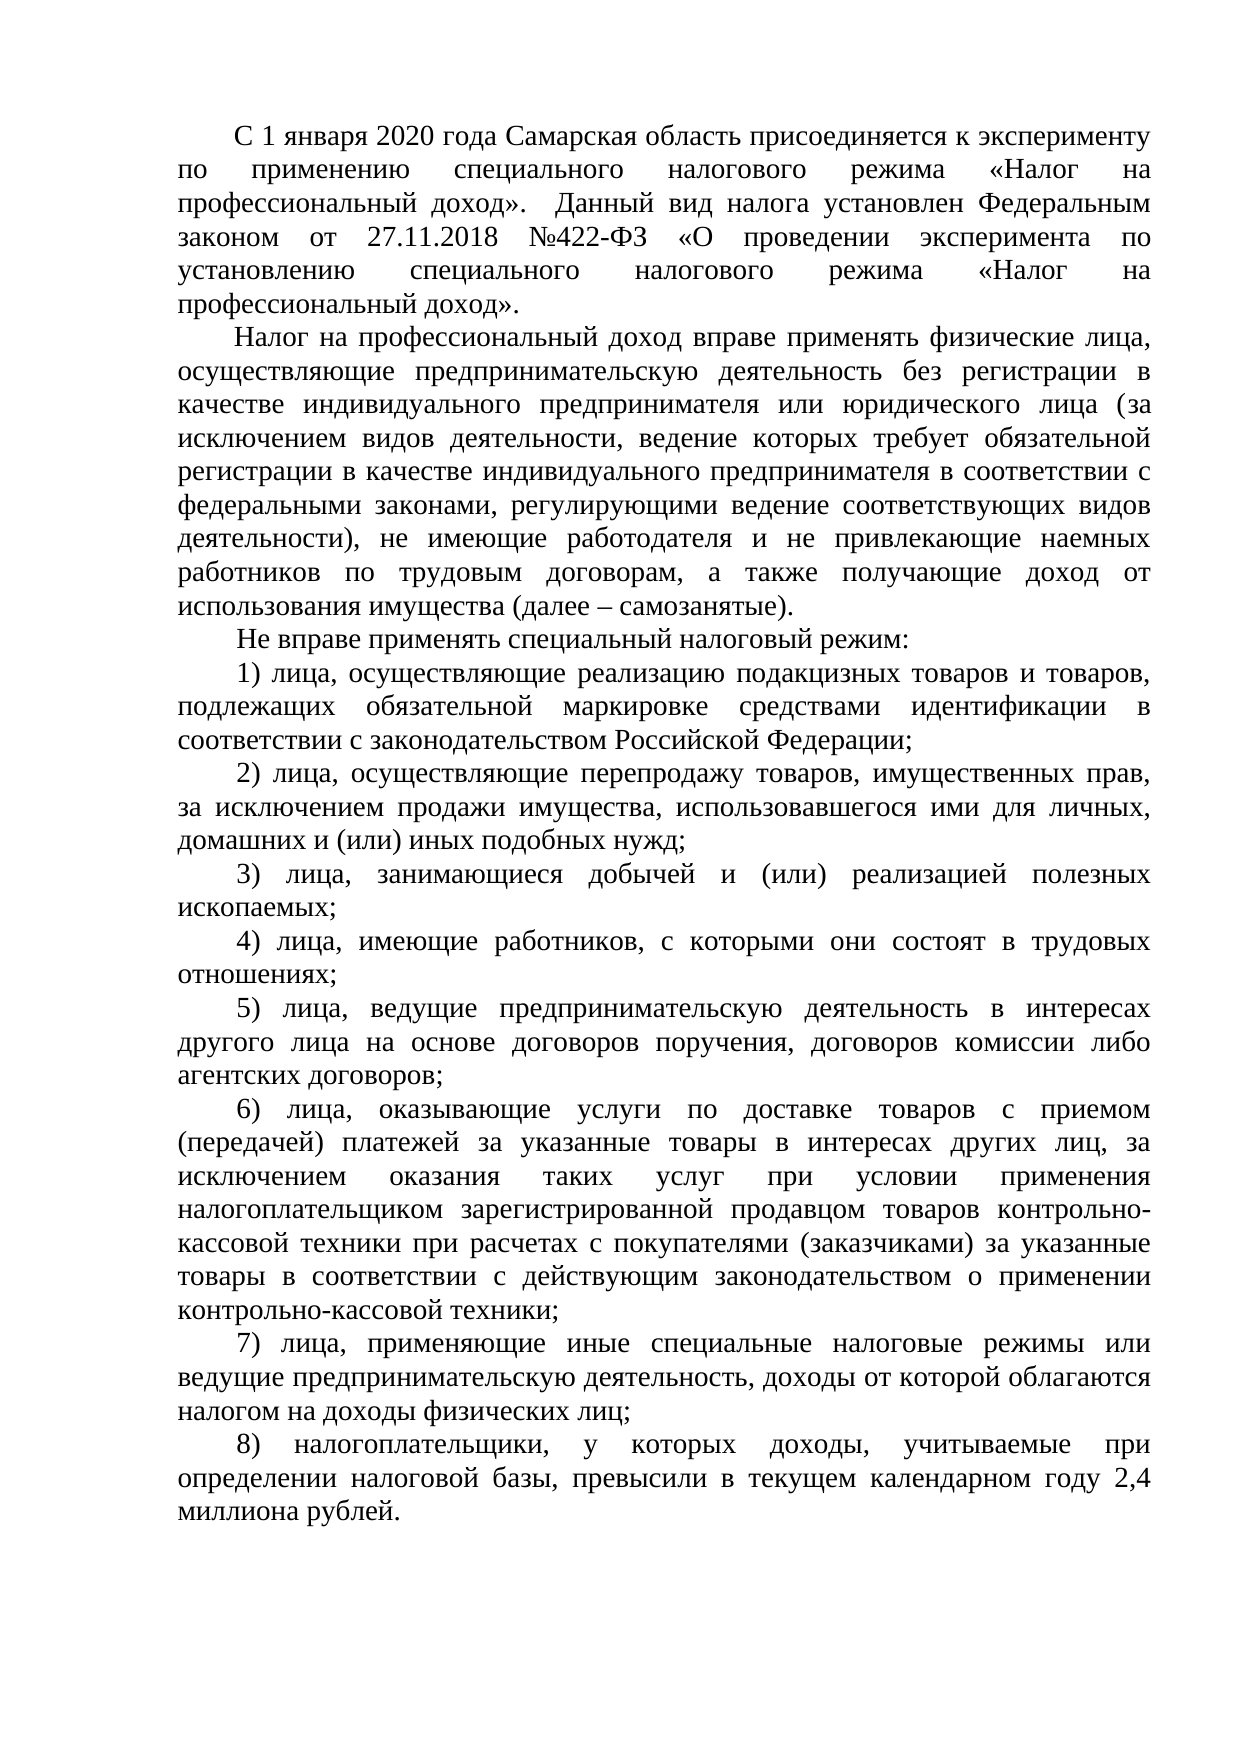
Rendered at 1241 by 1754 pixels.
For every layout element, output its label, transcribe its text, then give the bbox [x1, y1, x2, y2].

text 6) лица, оказывающие услуги по доставке товаров с приемом (передачей) платежей за указанные товары в интересах других лиц, за исключением оказания таких услуг при условии применения налогоплательщиком зарегистрированной продавцом товаров контрольно-кассовой техники при расчетах с покупателями (заказчиками) за указанные товары в соответствии с действующим законодательством о применении контрольно-кассовой техники; [177, 1091, 1152, 1326]
text 4) лица, имеющие работников, с которыми они состоят в трудовых отношениях; [177, 923, 1152, 990]
text 3) лица, занимающиеся добычей и (или) реализацией полезных ископаемых; [177, 856, 1152, 923]
text 2) лица, осуществляющие перепродажу товаров, имущественных прав, за исключением продажи имущества, использовавшегося ими для личных, домашних и (или) иных подобных нужд; [177, 755, 1152, 856]
text С 1 января 2020 года Самарская область присоединяется к эксперименту по применению специального налогового режима «Налог на профессиональный доход». Данный вид налога установлен Федеральным законом от 27.11.2018 №422-ФЗ «О проведении эксперимента по установлению специального налогового режима «Налог на профессиональный доход». [177, 118, 1152, 319]
text 5) лица, ведущие предпринимательскую деятельность в интересах другого лица на основе договоров поручения, договоров комиссии либо агентских договоров; [177, 990, 1152, 1091]
text 8) налогоплательщики, у которых доходы, учитываемые при определении налоговой базы, превысили в текущем календарном году 2,4 миллиона рублей. [177, 1426, 1152, 1527]
text 7) лица, применяющие иные специальные налоговые режимы или ведущие предпринимательскую деятельность, доходы от которой облагаются налогом на доходы физических лиц; [177, 1326, 1152, 1426]
text Не вправе применять специальный налоговый режим: [177, 621, 1152, 655]
text Налог на профессиональный доход вправе применять физические лица, осуществляющие предпринимательскую деятельность без регистрации в качестве индивидуального предпринимателя или юридического лица (за исключением видов деятельности, ведение которых требует обязательной регистрации в качестве индивидуального предпринимателя в соответствии с федеральными законами, регулирующими ведение соответствующих видов деятельности), не имеющие работодателя и не привлекающие наемных работников по трудовым договорам, а также получающие доход от использования имущества (далее – самозанятые). [177, 319, 1152, 621]
text 1) лица, осуществляющие реализацию подакцизных товаров и товаров, подлежащих обязательной маркировке средствами идентификации в соответствии с законодательством Российской Федерации; [177, 655, 1152, 755]
